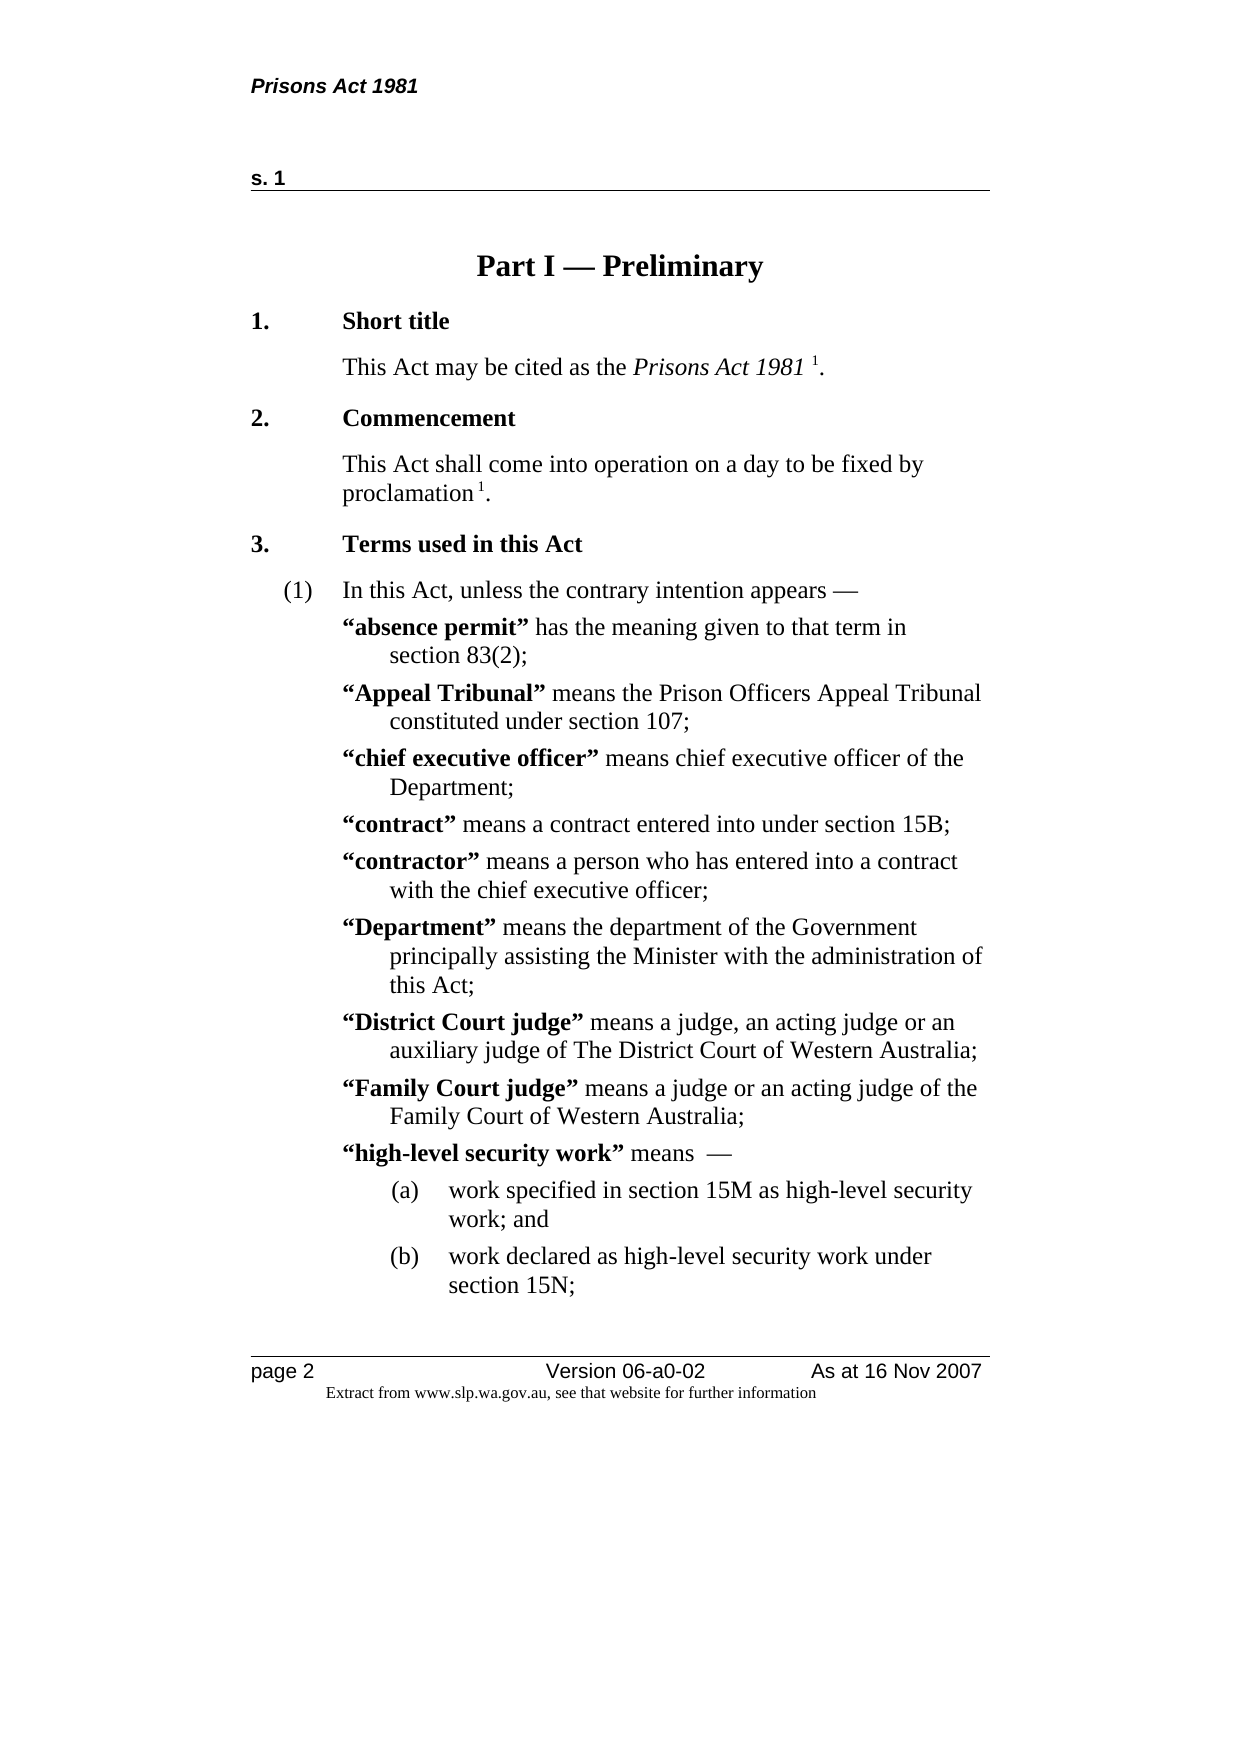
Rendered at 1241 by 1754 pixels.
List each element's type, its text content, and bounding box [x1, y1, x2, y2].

subtitle Part I — Preliminary [251, 247, 990, 283]
text “chief executive officer” means chief executive officer of the Department; [251, 743, 990, 801]
text (1) In this Act, unless the contrary intention appears — [251, 575, 990, 603]
text This Act may be cited as the Prisons Act 1981 1. [251, 352, 990, 381]
text “Appeal Tribunal” means the Prison Officers Appeal Tribunal constituted under section 107; [251, 678, 990, 735]
subtitle 3. Terms used in this Act [251, 529, 990, 558]
text “District Court judge” means a judge, an acting judge or an auxiliary judge of The District Court of Western Australia; [251, 1007, 990, 1064]
text “contractor” means a person who has entered into a contract with the chief executive officer; [251, 846, 990, 904]
text (a) work specified in section 15M as high-level security work; and [251, 1176, 990, 1233]
text This Act shall come into operation on a day to be fixed by proclamation 1. [251, 449, 990, 506]
text “Family Court judge” means a judge or an acting judge of the Family Court of Western Australia; [251, 1073, 990, 1130]
text “Department” means the department of the Government principally assisting the Minister with the administration of this Act; [251, 912, 990, 998]
text “absence permit” has the meaning given to that term in section 83(2); [251, 612, 990, 669]
subtitle 1. Short title [251, 306, 990, 335]
text (b) work declared as high-level security work under section 15N; [251, 1241, 990, 1299]
text “high-level security work” means — [251, 1138, 990, 1167]
text “contract” means a contract entered into under section 15B; [251, 809, 990, 838]
subtitle 2. Commencement [251, 403, 990, 432]
